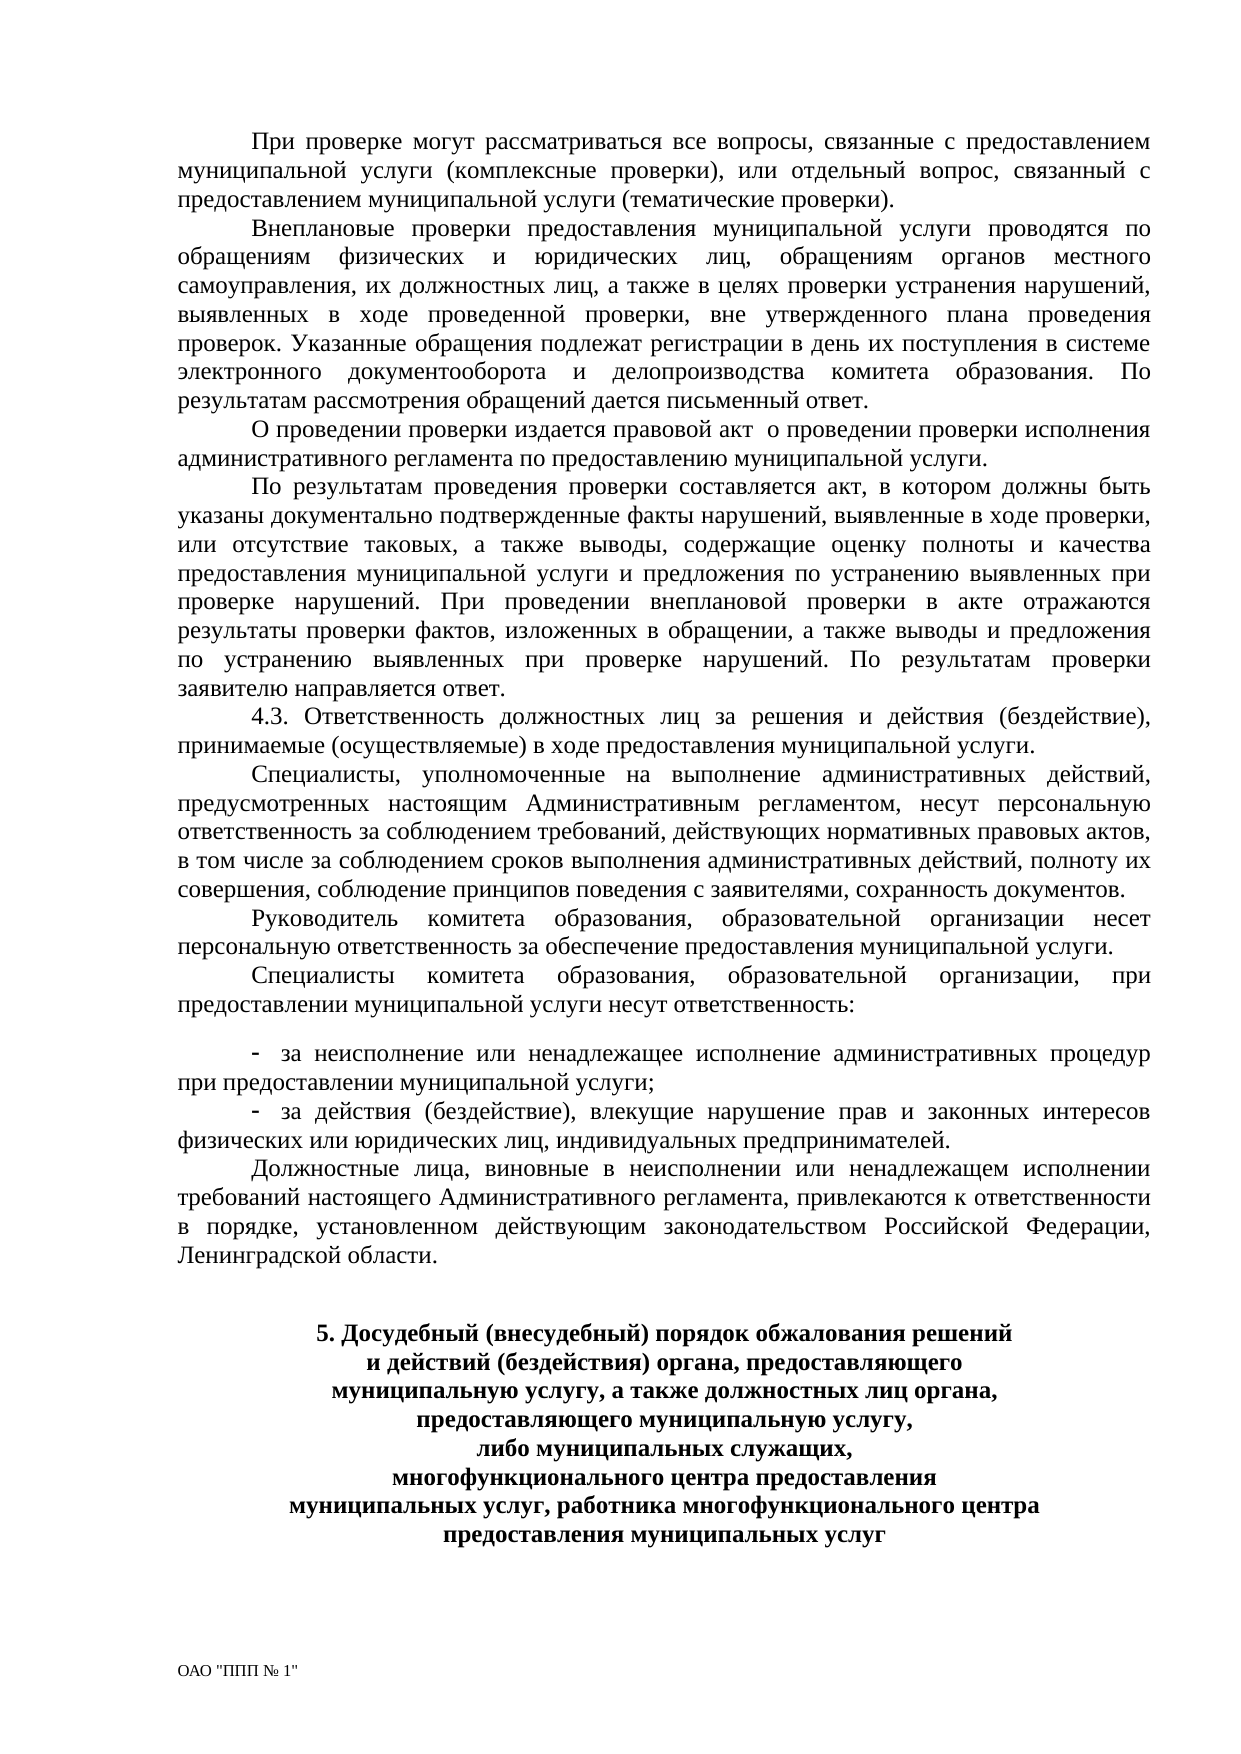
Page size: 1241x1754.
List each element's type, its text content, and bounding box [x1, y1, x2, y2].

text Специалисты комитета образования, образовательной организации, при предоставлении муниципальной услуги несут ответственность: [177, 960, 1152, 1018]
text 5. Досудебный (внесудебный) порядок обжалования решений [177, 1318, 1152, 1347]
text и действий (бездействия) органа, предоставляющего [177, 1347, 1152, 1376]
text 4.3. Ответственность должностных лиц за решения и действия (бездействие), принимаемые (осуществляемые) в ходе предоставления муниципальной услуги. [177, 701, 1152, 759]
text многофункционального центра предоставления [177, 1462, 1152, 1491]
text О проведении проверки издается правовой акт о проведении проверки исполнения административного регламента по предоставлению муниципальной услуги. [177, 414, 1152, 471]
text Должностные лица, виновные в неисполнении или ненадлежащем исполнении требований настоящего Административного регламента, привлекаются к ответственности в порядке, установленном действующим законодательством Российской Федерации, Ленинградской области. [177, 1153, 1152, 1268]
text Руководитель комитета образования, образовательной организации несет персональную ответственность за обеспечение предоставления муниципальной услуги. [177, 903, 1152, 960]
list за неисполнение или ненадлежащее исполнение административных процедур при предоставлении муниципальной услуги; [177, 1038, 1152, 1096]
text Внеплановые проверки предоставления муниципальной услуги проводятся по обращениям физических и юридических лиц, обращениям органов местного самоуправления, их должностных лиц, а также в целях проверки устранения нарушений, выявленных в ходе проведенной проверки, вне утвержденного плана проведения проверок. Указанные обращения подлежат регистрации в день их поступления в системе электронного документооборота и делопроизводства комитета образования. По результатам рассмотрения обращений дается письменный ответ. [177, 213, 1152, 414]
text муниципальных услуг, работника многофункционального центра [177, 1491, 1152, 1519]
text По результатам проведения проверки составляется акт, в котором должны быть указаны документально подтвержденные факты нарушений, выявленные в ходе проверки, или отсутствие таковых, а также выводы, содержащие оценку полноты и качества предоставления муниципальной услуги и предложения по устранению выявленных при проверке нарушений. При проведении внеплановой проверки в акте отражаются результаты проверки фактов, изложенных в обращении, а также выводы и предложения по устранению выявленных при проверке нарушений. По результатам проверки заявителю направляется ответ. [177, 471, 1152, 701]
text муниципальную услугу, а также должностных лиц органа, [177, 1376, 1152, 1404]
text либо муниципальных служащих, [177, 1433, 1152, 1462]
list за действия (бездействие), влекущие нарушение прав и законных интересов физических или юридических лиц, индивидуальных предпринимателей. [177, 1096, 1152, 1153]
text предоставляющего муниципальную услугу, [177, 1404, 1152, 1433]
text Специалисты, уполномоченные на выполнение административных действий, предусмотренных настоящим Административным регламентом, несут персональную ответственность за соблюдением требований, действующих нормативных правовых актов, в том числе за соблюдением сроков выполнения административных действий, полноту их совершения, соблюдение принципов поведения с заявителями, сохранность документов. [177, 759, 1152, 903]
text При проверке могут рассматриваться все вопросы, связанные с предоставлением муниципальной услуги (комплексные проверки), или отдельный вопрос, связанный с предоставлением муниципальной услуги (тематические проверки). [177, 126, 1152, 213]
text предоставления муниципальных услуг [177, 1519, 1152, 1548]
